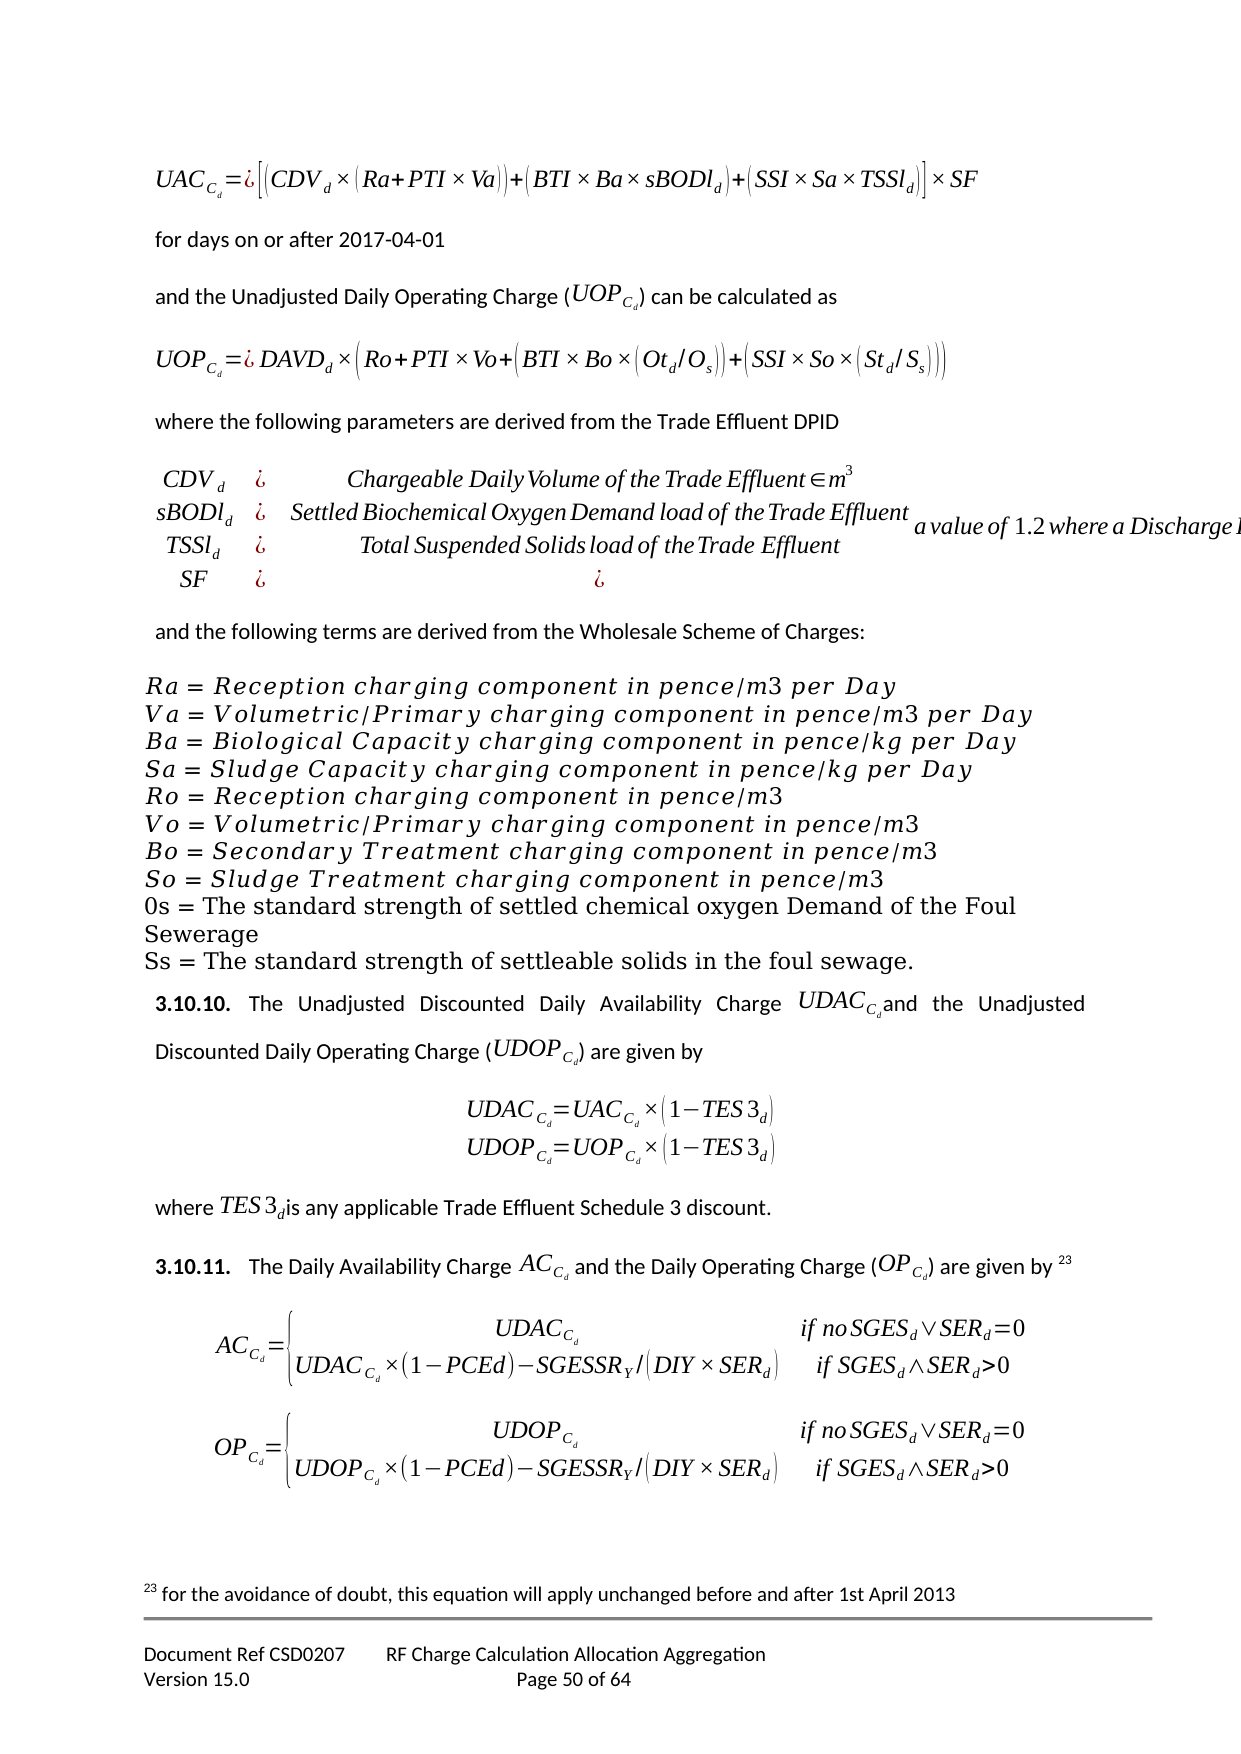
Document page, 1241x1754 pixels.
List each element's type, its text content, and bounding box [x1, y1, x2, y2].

text 𝑉𝑎 = 𝑉𝑜𝑙𝑢𝑚𝑒𝑡𝑟𝑖𝑐/𝑃𝑟𝑖𝑚𝑎𝑟𝑦 𝑐ℎ𝑎𝑟𝑔𝑖𝑛𝑔 𝑐𝑜𝑚𝑝𝑜𝑛𝑒𝑛𝑡 𝑖𝑛 𝑝𝑒𝑛𝑐𝑒/𝑚3 𝑝𝑒𝑟 𝐷𝑎𝑦 [143, 699, 1097, 727]
text 𝐵𝑎 = 𝐵𝑖𝑜𝑙𝑜𝑔𝑖𝑐𝑎𝑙 𝐶𝑎𝑝𝑎𝑐𝑖𝑡𝑦 𝑐ℎ𝑎𝑟𝑔𝑖𝑛𝑔 𝑐𝑜𝑚𝑝𝑜𝑛𝑒𝑛𝑡 𝑖𝑛 𝑝𝑒𝑛𝑐𝑒/𝑘𝑔 𝑝𝑒𝑟 𝐷𝑎𝑦 [143, 727, 1097, 754]
list The Daily Availability Charge and the Daily Operating Charge () are given by [155, 1249, 1086, 1283]
text 𝑅𝑎 = 𝑅𝑒𝑐𝑒𝑝𝑡𝑖𝑜𝑛 𝑐ℎ𝑎𝑟𝑔𝑖𝑛𝑔 𝑐𝑜𝑚𝑝𝑜𝑛𝑒𝑛𝑡 𝑖𝑛 𝑝𝑒𝑛𝑐𝑒/𝑚3 𝑝𝑒𝑟 𝐷𝑎𝑦 [143, 672, 1097, 699]
text Ss = The standard strength of settleable solids in the foul sewage. [143, 947, 1097, 974]
text where the following parameters are derived from the Trade Effluent DPID [155, 407, 1086, 435]
text and the following terms are derived from the Wholesale Scheme of Charges: [155, 617, 1086, 645]
text 𝑅𝑜 = 𝑅𝑒𝑐𝑒𝑝𝑡𝑖𝑜𝑛 𝑐ℎ𝑎𝑟𝑔𝑖𝑛𝑔 𝑐𝑜𝑚𝑝𝑜𝑛𝑒𝑛𝑡 𝑖𝑛 𝑝𝑒𝑛𝑐𝑒/𝑚3 [143, 782, 1097, 809]
text 𝑆𝑎 = 𝑆𝑙𝑢𝑑𝑔𝑒 𝐶𝑎𝑝𝑎𝑐𝑖𝑡𝑦 𝑐ℎ𝑎𝑟𝑔𝑖𝑛𝑔 𝑐𝑜𝑚𝑝𝑜𝑛𝑒𝑛𝑡 𝑖𝑛 𝑝𝑒𝑛𝑐𝑒/𝑘𝑔 𝑝𝑒𝑟 𝐷𝑎𝑦 [143, 754, 1097, 782]
text for days on or after 2017-04-01 [155, 225, 1086, 253]
text and the Unadjusted Daily Operating Charge () can be calculated as [155, 279, 1086, 313]
list The Unadjusted Discounted Daily Availability Charge and the Unadjusted Discounted Daily Operating Charge () are given by [155, 987, 1086, 1068]
text 𝑆𝑜 = 𝑆𝑙𝑢𝑑𝑔𝑒 𝑇𝑟𝑒𝑎𝑡𝑚𝑒𝑛𝑡 𝑐ℎ𝑎𝑟𝑔𝑖𝑛𝑔 𝑐𝑜𝑚𝑝𝑜𝑛𝑒𝑛𝑡 𝑖𝑛 𝑝𝑒𝑛𝑐𝑒/𝑚3 [143, 864, 1097, 892]
text 𝑉𝑜 = 𝑉𝑜𝑙𝑢𝑚𝑒𝑡𝑟𝑖𝑐/𝑃𝑟𝑖𝑚𝑎𝑟𝑦 𝑐ℎ𝑎𝑟𝑔𝑖𝑛𝑔 𝑐𝑜𝑚𝑝𝑜𝑛𝑒𝑛𝑡 𝑖𝑛 𝑝𝑒𝑛𝑐𝑒/𝑚3 [143, 809, 1097, 837]
text where is any applicable Trade Effluent Schedule 3 discount. [155, 1191, 1086, 1223]
text 0s = The standard strength of settled chemical oxygen Demand of the Foul Sewerage [143, 892, 1097, 947]
text 𝐵𝑜 = 𝑆𝑒𝑐𝑜𝑛𝑑𝑎𝑟𝑦 𝑇𝑟𝑒𝑎𝑡𝑚𝑒𝑛𝑡 𝑐ℎ𝑎𝑟𝑔𝑖𝑛𝑔 𝑐𝑜𝑚𝑝𝑜𝑛𝑒𝑛𝑡 𝑖𝑛 𝑝𝑒𝑛𝑐𝑒/𝑚3 [143, 837, 1097, 864]
